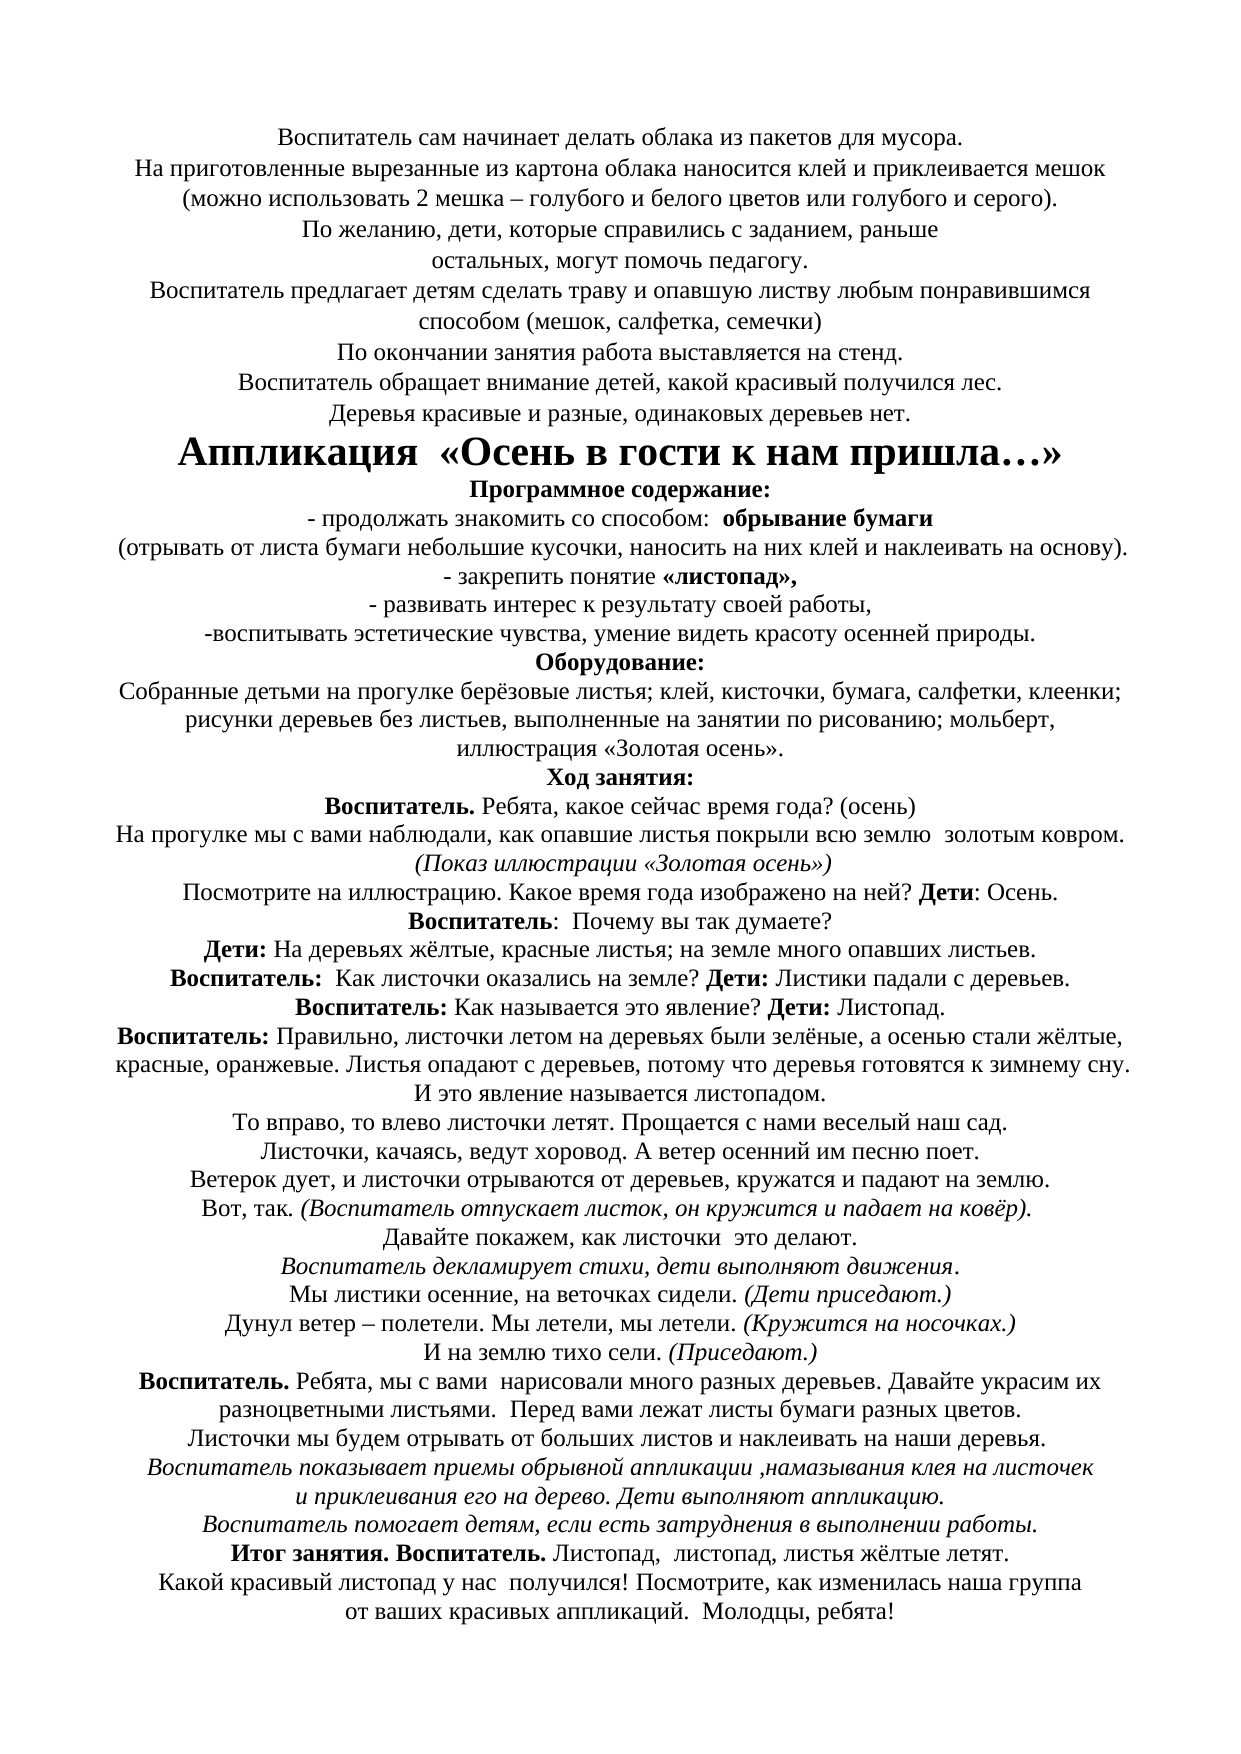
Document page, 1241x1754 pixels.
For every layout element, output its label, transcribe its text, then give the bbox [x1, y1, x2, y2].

text Воспитатель. Ребята, какое сейчас время года? (осень) [59, 791, 1181, 819]
text Воспитатель помогает детям, если есть затруднения в выполнении работы. [59, 1509, 1181, 1538]
text На приготовленные вырезанные из картона облака наносится клей и приклеивается мешок [59, 151, 1181, 182]
text Ветерок дует, и листочки отрываются от деревьев, кружатся и падают на землю. [59, 1164, 1181, 1193]
text (отрывать от листа бумаги небольшие кусочки, наносить на них клей и наклеивать на основу). [59, 532, 1181, 561]
text Вот, так. (Воспитатель отпускает листок, он кружится и падает на ковёр). [59, 1193, 1181, 1222]
text Воспитатель. Ребята, мы с вами нарисовали много разных деревьев. Давайте украсим их разноцветными листьями. Перед вами лежат листы бумаги разных цветов. [59, 1366, 1181, 1423]
text Деревья красивые и разные, одинаковых деревьев нет. [59, 396, 1181, 427]
text и приклеивания его на дерево. Дети выполняют аппликацию. [59, 1481, 1181, 1509]
text -воспитывать эстетические чувства, умение видеть красоту осенней природы. Оборудование: [59, 618, 1181, 676]
text Воспитатель: Почему вы так думаете? [59, 906, 1181, 934]
text иллюстрация «Золотая осень». Ход занятия: [59, 733, 1181, 791]
text По желанию, дети, которые справились с заданием, раньше [59, 212, 1181, 243]
text И это явление называется листопадом. [59, 1078, 1181, 1107]
text остальных, могут помочь педагогу. [59, 243, 1181, 273]
text (можно использовать 2 мешка – голубого и белого цветов или голубого и серого). [59, 182, 1181, 212]
text (Показ иллюстрации «Золотая осень») [59, 848, 1181, 877]
text Воспитатель: Как называется это явление? Дети: Листопад. [59, 992, 1181, 1021]
text Воспитатель: Правильно, листочки летом на деревьях были зелёные, а осенью стали жёлтые, [59, 1021, 1181, 1049]
text - продолжать знакомить со способом: обрывание бумаги [59, 503, 1181, 532]
text красные, оранжевые. Листья опадают с деревьев, потому что деревья готовятся к зимнему сну. [59, 1049, 1181, 1078]
text - развивать интерес к результату своей работы, [59, 589, 1181, 618]
text Собранные детьми на прогулке берёзовые листья; клей, кисточки, бумага, салфетки, клеенки; [59, 676, 1181, 704]
text Воспитатель: Как листочки оказались на земле? Дети: Листики падали с деревьев. [59, 963, 1181, 992]
text Мы листики осенние, на веточках сидели. (Дети приседают.) Дунул ветер – полетели. Мы летели, мы летели. (Кружится на носочках.) И на землю тихо сели. (Приседают.) [59, 1279, 1181, 1366]
text Воспитатель сам начинает делать облака из пакетов для мусора. [59, 120, 1181, 151]
text Программное содержание: [59, 474, 1181, 503]
text от ваших красивых аппликаций. Молодцы, ребята! [59, 1596, 1181, 1624]
text Воспитатель предлагает детям сделать траву и опавшую листву любым понравившимся [59, 273, 1181, 304]
text Аппликация «Осень в гости к нам пришла…» [59, 427, 1181, 474]
text Листочки мы будем отрывать от больших листов и наклеивать на наши деревья. [59, 1423, 1181, 1452]
text Давайте покажем, как листочки это делают. Воспитатель декламирует стихи, дети выполняют движения. [59, 1222, 1181, 1279]
text На прогулке мы с вами наблюдали, как опавшие листья покрыли всю землю золотым ковром. [59, 819, 1181, 848]
text Воспитатель обращает внимание детей, какой красивый получился лес. [59, 365, 1181, 396]
text Посмотрите на иллюстрацию. Какое время года изображено на ней? Дети: Осень. [59, 877, 1181, 906]
text То вправо, то влево листочки летят. Прощается с нами веселый наш сад. Листочки, качаясь, ведут хоровод. А ветер осенний им песню поет. [59, 1107, 1181, 1164]
text Дети: На деревьях жёлтые, красные листья; на земле много опавших листьев. [59, 934, 1181, 963]
text Какой красивый листопад у нас получился! Посмотрите, как изменилась наша группа [59, 1567, 1181, 1596]
text рисунки деревьев без листьев, выполненные на занятии по рисованию; мольберт, [59, 704, 1181, 733]
text способом (мешок, салфетка, семечки) По окончании занятия работа выставляется на стенд. [59, 304, 1181, 365]
text - закрепить понятие «листопад», [59, 561, 1181, 589]
text Итог занятия. Воспитатель. Листопад, листопад, листья жёлтые летят. [59, 1538, 1181, 1567]
text Воспитатель показывает приемы обрывной аппликации ,намазывания клея на листочек [59, 1452, 1181, 1481]
